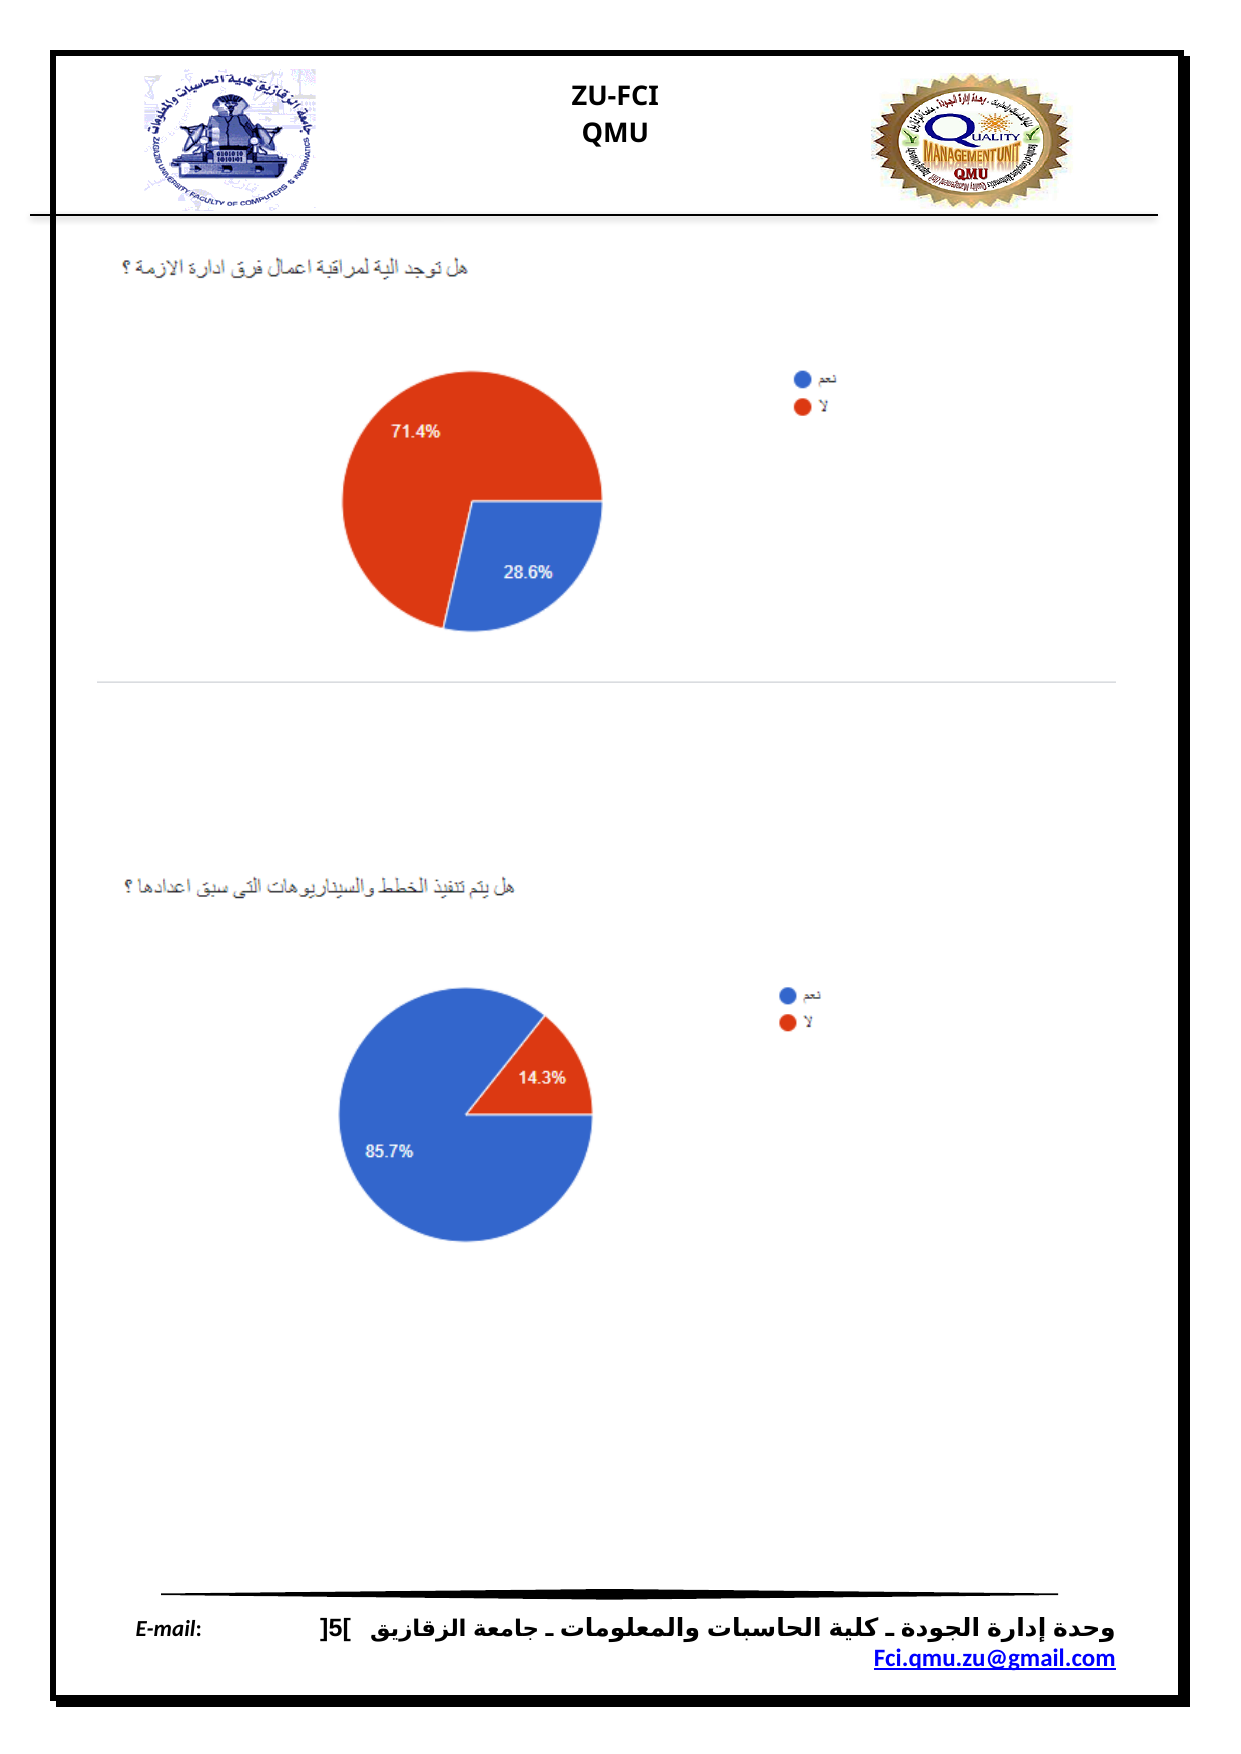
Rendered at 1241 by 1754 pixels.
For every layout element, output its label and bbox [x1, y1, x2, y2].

picture [97, 236, 1116, 683]
picture [97, 853, 1116, 1275]
picture [144, 69, 316, 211]
picture [871, 73, 1074, 209]
